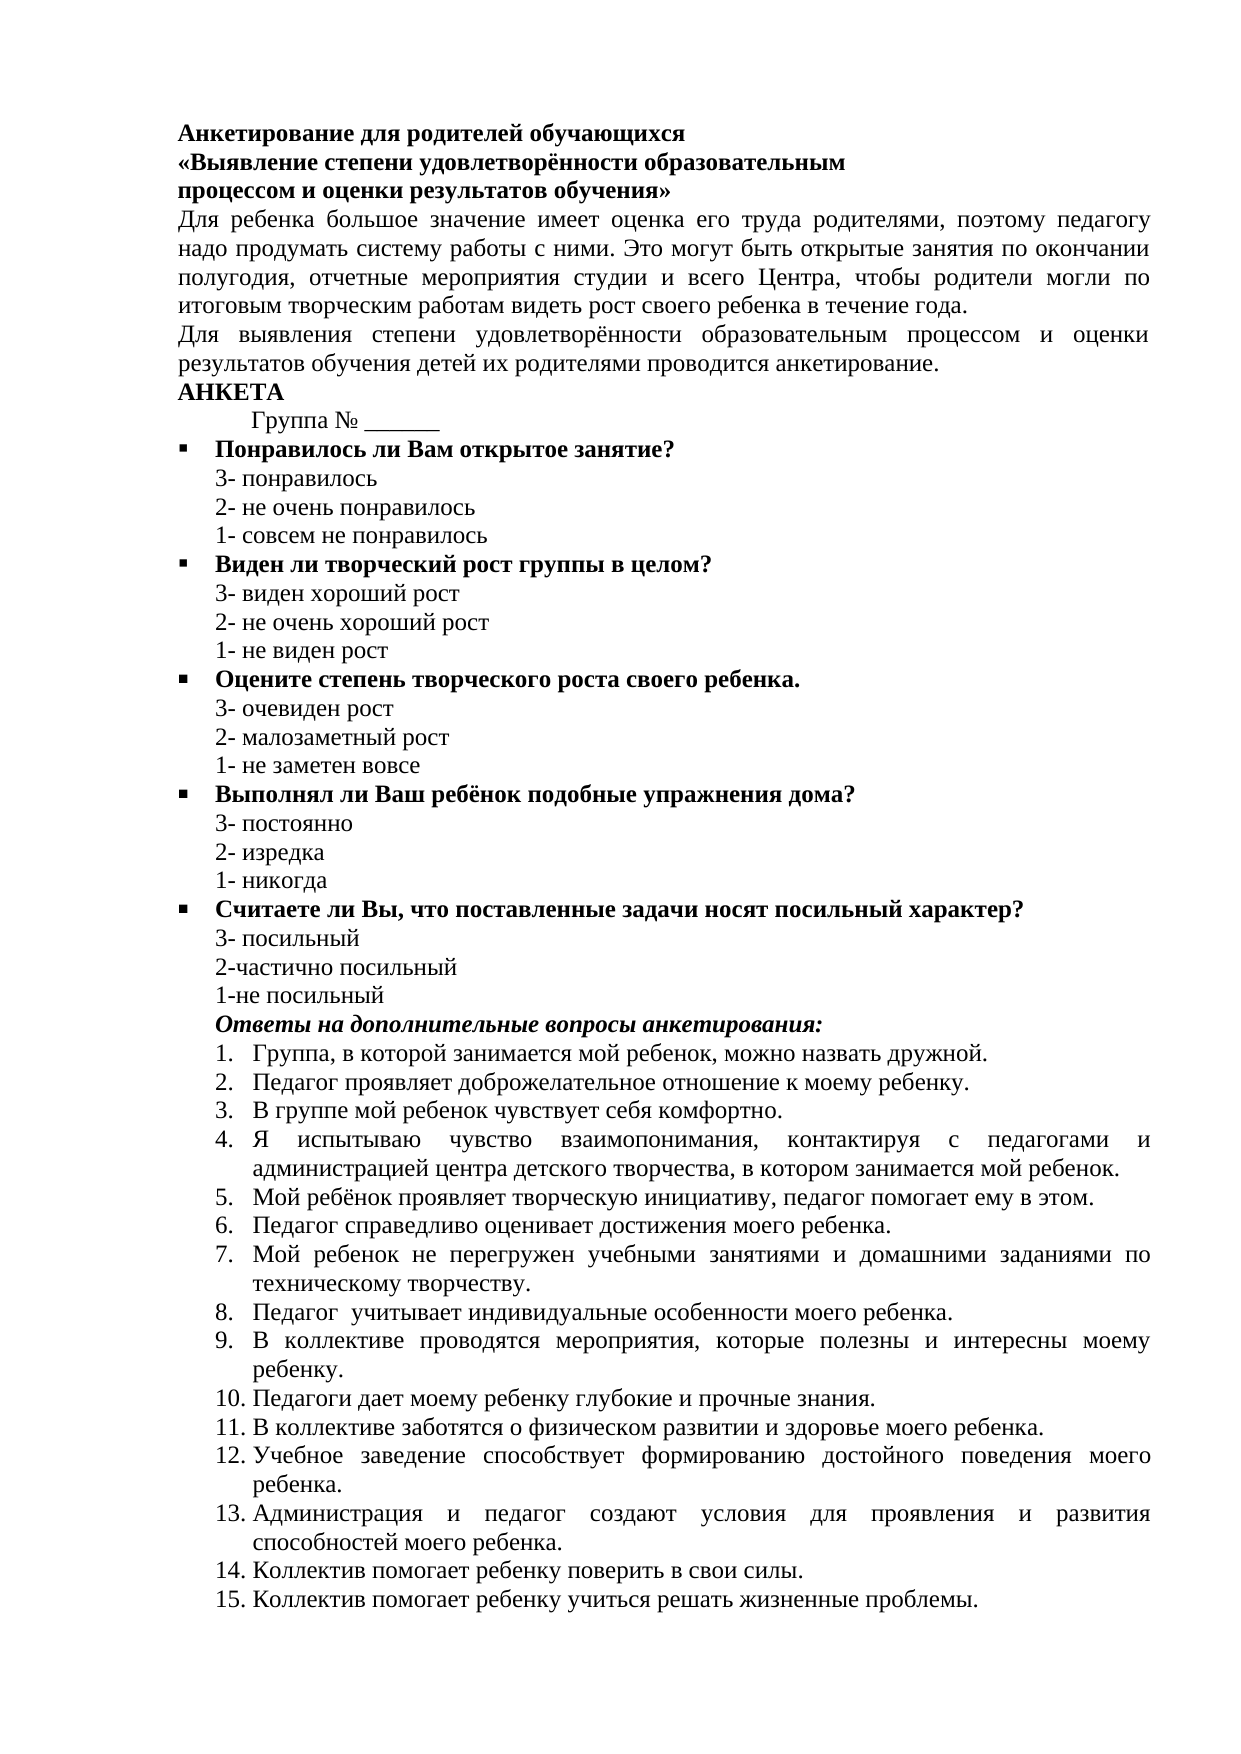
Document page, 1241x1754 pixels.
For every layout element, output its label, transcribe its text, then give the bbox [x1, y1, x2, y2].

list Педагог проявляет доброжелательное отношение к моему ребенку. [215, 1067, 1152, 1096]
text АНКЕТА [177, 377, 1156, 406]
text 1- не заметен вовсе [177, 751, 1152, 779]
list В группе мой ребенок чувствует себя комфортно. [215, 1096, 1152, 1124]
list Коллектив помогает ребенку поверить в свои силы. [215, 1556, 1152, 1584]
list В коллективе проводятся мероприятия, которые полезны и интересны моему ребенку. [215, 1326, 1152, 1383]
text Ответы на дополнительные вопросы анкетирования: [177, 1009, 1152, 1038]
text «Выявление степени удовлетворённости образовательным [177, 147, 1150, 176]
text 3- постоянно [177, 808, 1152, 837]
text 2- изредка [177, 837, 1152, 866]
list В коллективе заботятся о физическом развитии и здоровье моего ребенка. [215, 1412, 1152, 1441]
text 3- посильный [177, 923, 1152, 952]
list Коллектив помогает ребенку учиться решать жизненные проблемы. [215, 1584, 1152, 1613]
list Педагоги дает моему ребенку глубокие и прочные знания. [215, 1383, 1152, 1412]
list Педагог учитывает индивидуальные особенности моего ребенка. [215, 1297, 1152, 1326]
text Анкетирование для родителей обучающихся [177, 118, 1150, 147]
list Мой ребенок не перегружен учебными занятиями и домашними заданиями по техническому творчеству. [215, 1239, 1152, 1297]
list Понравилось ли Вам открытое занятие? [177, 434, 1152, 463]
text 2- малозаметный рост [177, 722, 1152, 751]
text 1- не виден рост [177, 636, 1152, 664]
list Мой ребёнок проявляет творческую инициативу, педагог помогает ему в этом. [215, 1182, 1152, 1211]
list Педагог справедливо оценивает достижения моего ребенка. [215, 1211, 1152, 1239]
text 1-не посильный [177, 981, 1152, 1009]
text Группа № ______ [251, 406, 1152, 434]
text 3- виден хороший рост [177, 578, 1152, 607]
text 3- очевиден рост [177, 693, 1152, 722]
text 1- совсем не понравилось [177, 521, 1152, 549]
text 1- никогда [177, 866, 1152, 894]
text процессом и оценки результатов обучения» [177, 176, 1150, 204]
text 2- не очень хороший рост [177, 607, 1152, 636]
list Оцените степень творческого роста своего ребенка. [177, 664, 1152, 693]
list Группа, в которой занимается мой ребенок, можно назвать дружной. [215, 1038, 1152, 1067]
list Выполнял ли Ваш ребёнок подобные упражнения дома? [177, 779, 1152, 808]
text 2-частично посильный [177, 952, 1152, 981]
list Виден ли творческий рост группы в целом? [177, 549, 1152, 578]
text 3- понравилось [177, 463, 1152, 492]
list Я испытываю чувство взаимопонимания, контактируя с педагогами и администрацией центра детского творчества, в котором занимается мой ребенок. [215, 1124, 1152, 1182]
list Учебное заведение способствует формированию достойного поведения моего ребенка. [215, 1441, 1152, 1498]
list Считаете ли Вы, что поставленные задачи носят посильный характер? [177, 894, 1152, 923]
text Для выявления степени удовлетворённости образовательным процессом и оценки результатов обучения детей их родителями проводится анкетирование. [178, 319, 1149, 377]
list Администрация и педагог создают условия для проявления и развития способностей моего ребенка. [215, 1498, 1152, 1556]
text 2- не очень понравилось [177, 492, 1152, 521]
text Для ребенка большое значение имеет оценка его труда родителями, поэтому педагогу надо продумать систему работы с ними. Это могут быть открытые занятия по окончании полугодия, отчетные мероприятия студии и всего Центра, чтобы родители могли по итоговым творческим работам видеть рост своего ребенка в течение года. [178, 204, 1152, 319]
